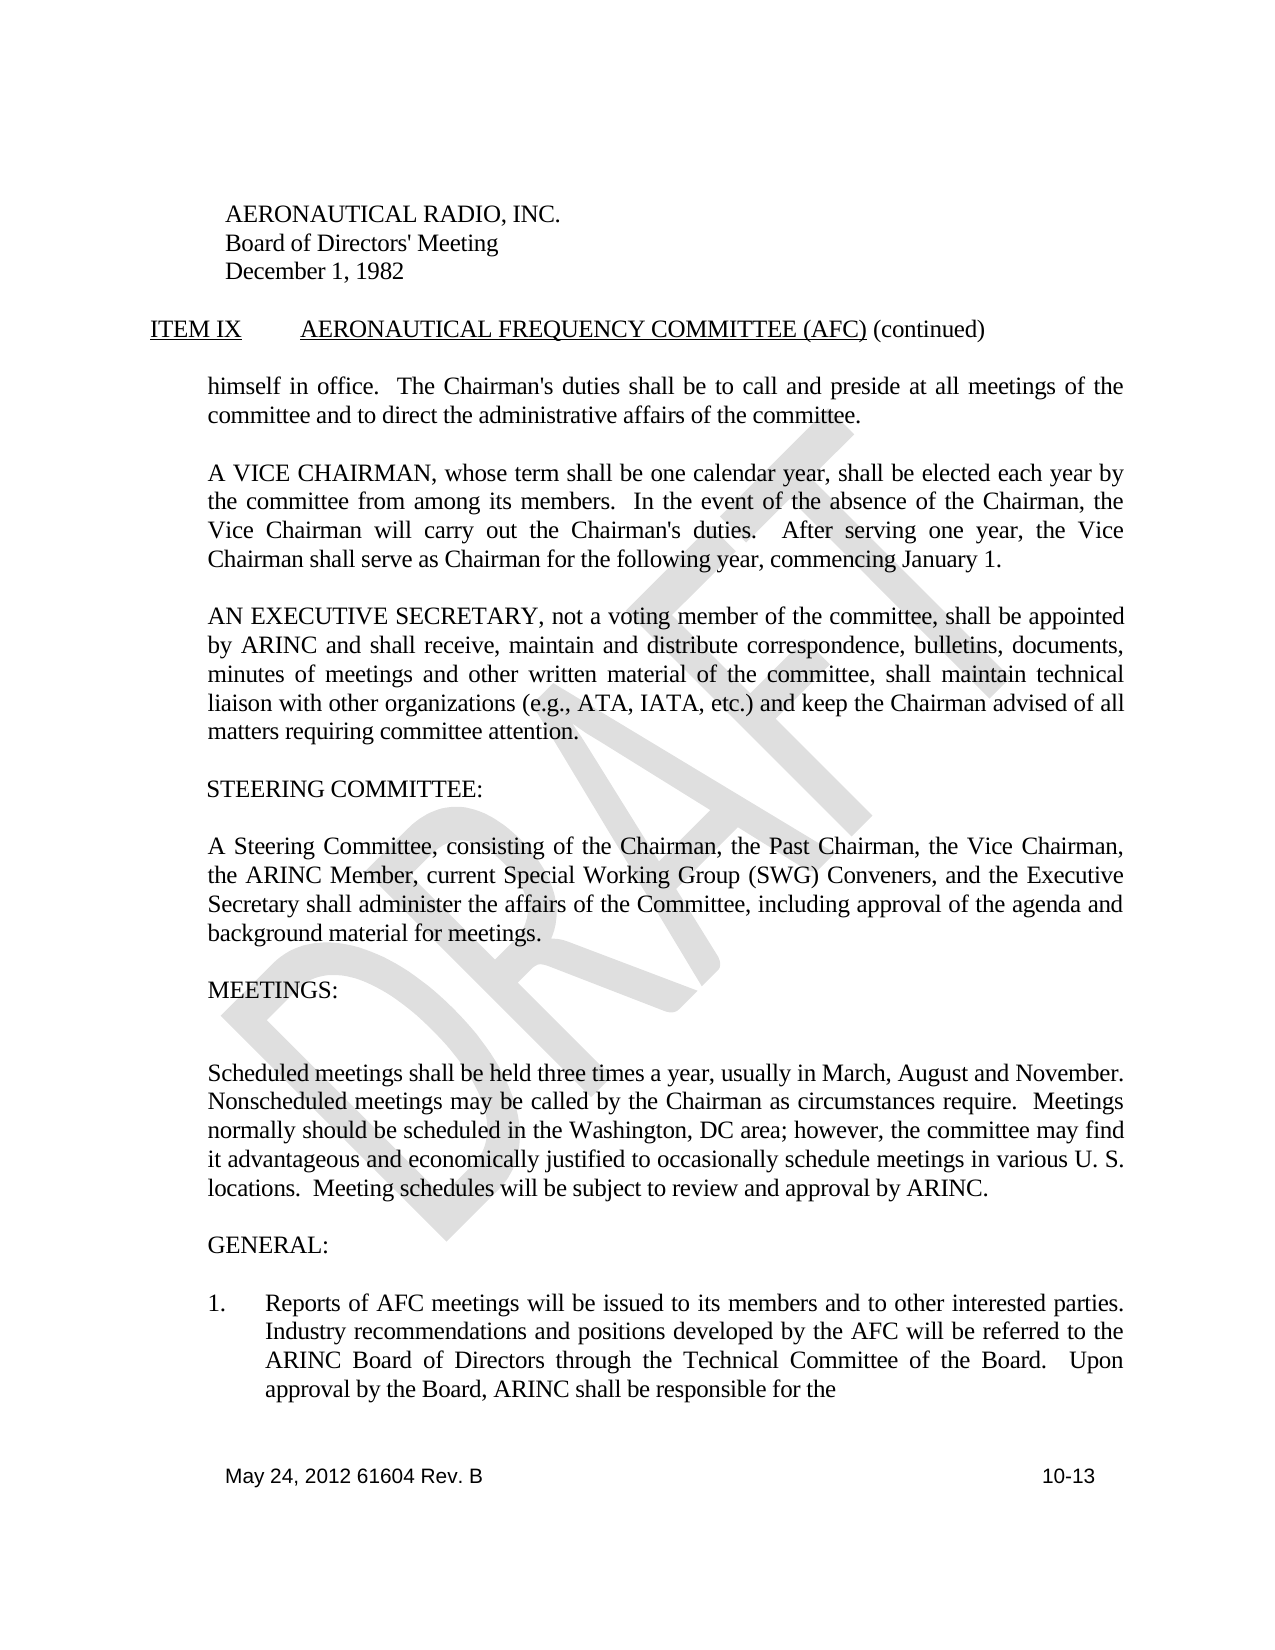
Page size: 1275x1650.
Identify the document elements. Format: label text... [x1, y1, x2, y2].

text A Steering Committee, consisting of the Chairman, the Past Chairman, the Vice Chairman, the ARINC Member, current Special Working Group (SWG) Conveners, and the Executive Secretary shall administer the affairs of the Committee, including approval of the agenda and background material for meetings. [150, 831, 1125, 946]
text AERONAUTICAL RADIO, INC. [225, 199, 1125, 228]
text MEETINGS: [150, 975, 1125, 1004]
text himself in office. The Chairman's duties shall be to call and preside at all meetings of the committee and to direct the administrative affairs of the committee. [150, 371, 1125, 429]
text Board of Directors' Meeting [225, 228, 1125, 256]
text AN EXECUTIVE SECRETARY, not a voting member of the committee, shall be appointed by ARINC and shall receive, maintain and distribute correspondence, bulletins, documents, minutes of meetings and other written material of the committee, shall maintain technical liaison with other organizations (e.g., ATA, IATA, etc.) and keep the Chairman advised of all matters requiring committee attention. [150, 601, 1125, 745]
text 1. Reports of AFC meetings will be issued to its members and to other interested parties. Industry recommendations and positions developed by the AFC will be referred to the ARINC Board of Directors through the Technical Committee of the Board. Upon approval by the Board, ARINC shall be responsible for the [150, 1288, 1125, 1403]
text Scheduled meetings shall be held three times a year, usually in March, August and November. Nonscheduled meetings may be called by the Chairman as circumstances require. Meetings normally should be scheduled in the Washington, DC area; however, the committee may find it advantageous and economically justified to occasionally schedule meetings in various U. S. locations. Meeting schedules will be subject to review and approval by ARINC. [150, 1058, 1125, 1201]
text A VICE CHAIRMAN, whose term shall be one calendar year, shall be elected each year by the committee from among its members. In the event of the absence of the Chairman, the Vice Chairman will carry out the Chairman's duties. After serving one year, the Vice Chairman shall serve as Chairman for the following year, commencing January 1. [150, 458, 1125, 573]
text December 1, 1982 [225, 256, 1125, 285]
text STEERING COMMITTEE: [150, 774, 1125, 803]
text ITEM IX AERONAUTICAL FREQUENCY COMMITTEE (AFC) (continued) [150, 314, 1125, 343]
text GENERAL: [150, 1230, 1125, 1259]
